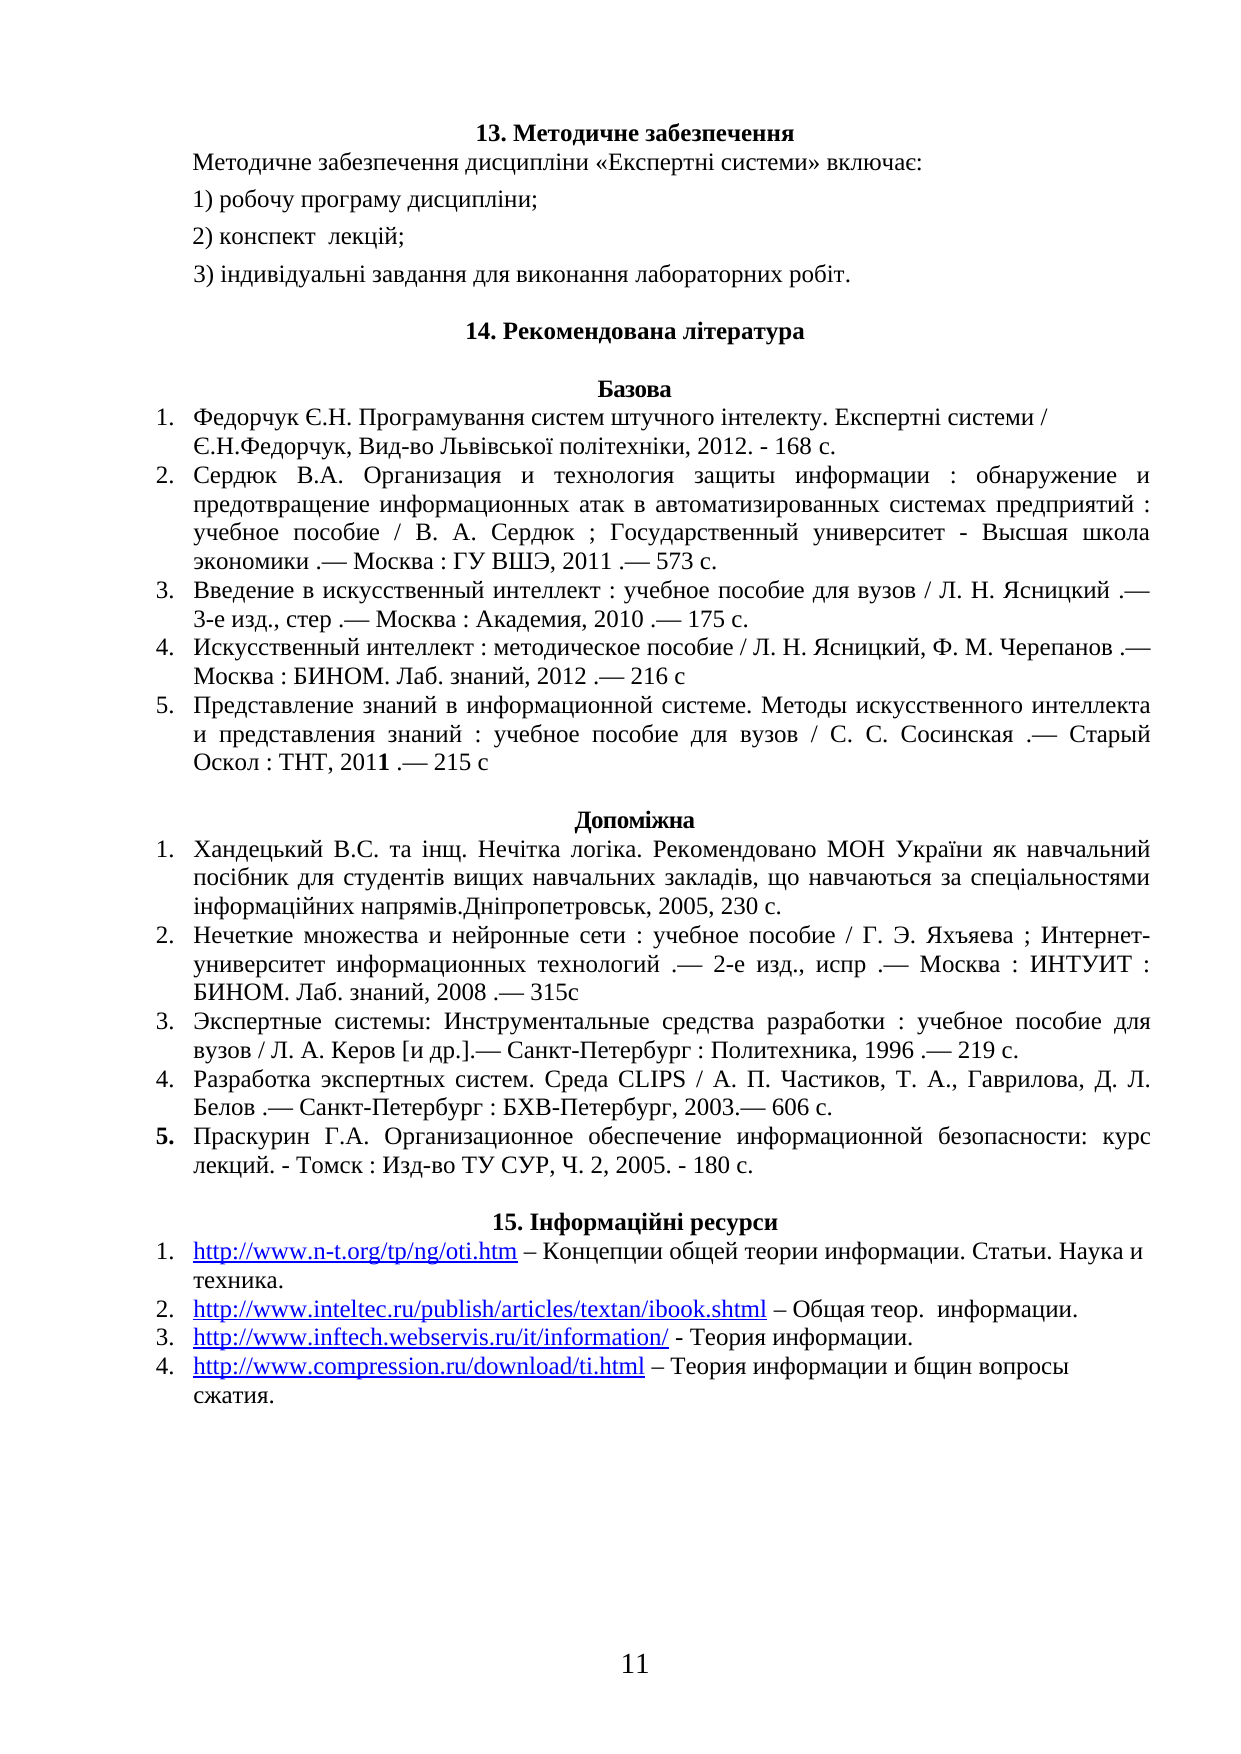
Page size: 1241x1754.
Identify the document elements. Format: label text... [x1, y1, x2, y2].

list Представление знаний в информационной системе. Методы искусственного интеллекта и представления знаний : учебное пособие для вузов / С. С. Сосинская .— Старый Оскол : ТНТ, 2011 .— 215 с [156, 690, 1152, 776]
list Праскурин Г.А. Организационное обеспечение информационной безопасности: курс лекций. - Томск : Изд-во ТУ СУР, Ч. 2, 2005. - 180 с. [156, 1121, 1152, 1179]
list Нечеткие множества и нейронные сети : учебное пособие / Г. Э. Яхъяева ; Интернет-университет информационных технологий .— 2-е изд., испр .— Москва : ИНТУИТ : БИНОМ. Лаб. знаний, 2008 .— 315с [156, 920, 1152, 1006]
list Введение в искусственный интеллект : учебное пособие для вузов / Л. Н. Ясницкий .— 3-е изд., стер .— Москва : Академия, 2010 .— 175 с. [156, 575, 1152, 632]
text 2) конспект лекцій; [118, 221, 1152, 250]
list Искусственный интеллект : методическое пособие / Л. Н. Ясницкий, Ф. М. Черепанов .— Москва : БИНОМ. Лаб. знаний, 2012 .— 216 с [156, 632, 1152, 690]
text 14. Рекомендована література [118, 316, 1152, 345]
list http://www.n-t.org/tp/ng/oti.htm – Концепции общей теории информации. Статьи. Наука и техника. [156, 1236, 1152, 1294]
text 13. Методичне забезпечення [118, 118, 1152, 147]
list Сердюк В.А. Организация и технология защиты информации : обнаружение и предотвращение информационных атак в автоматизированных системах предприятий : учебное пособие / В. А. Сердюк ; Государственный университет - Высшая школа экономики .— Москва : ГУ ВШЭ, 2011 .— 573 с. [156, 460, 1152, 575]
text 3) індивідуальні завдання для виконання лабораторних робіт. [118, 259, 1152, 287]
list Федорчук Є.Н. Програмування систем штучного інтелекту. Експертні системи / Є.Н.Федорчук, Вид-во Львівської політехніки, 2012. - 168 с. [156, 402, 1152, 460]
text 1) робочу програму дисципліни; [118, 184, 1152, 213]
text Базова [118, 374, 1152, 402]
text 15. Інформаційні ресурси [118, 1207, 1152, 1236]
text Допоміжна [118, 805, 1152, 834]
list Экспертные системы: Инструментальные средства разработки : учебное пособие для вузов / Л. А. Керов [и др.].— Санкт-Петербург : Политехника, 1996 .— 219 с. [156, 1006, 1152, 1064]
text Методичне забезпечення дисципліни «Експертні системи» включає: [118, 147, 1152, 176]
list http://www.inteltec.ru/publish/articles/textan/ibook.shtml – Общая теор. информации. [156, 1294, 1152, 1322]
list Разработка экспертных систем. Среда CLIPS / А. П. Частиков, Т. А., Гаврилова, Д. Л. Белов .— Санкт-Петербург : БХВ-Петербург, 2003.— 606 с. [156, 1064, 1152, 1121]
list Хандецький В.С. та інщ. Нечітка логіка. Рекомендовано МОН України як навчальний посібник для студентів вищих навчальних закладів, що навчаються за спеціальностями інформаційних напрямів.Дніпропетровськ, 2005, 230 с. [156, 834, 1152, 920]
list http://www.inftech.webservis.ru/it/information/ - Теория информации. [156, 1322, 1152, 1351]
list http://www.compression.ru/download/ti.html – Теория информации и бщин вопросы сжатия. [156, 1351, 1152, 1409]
